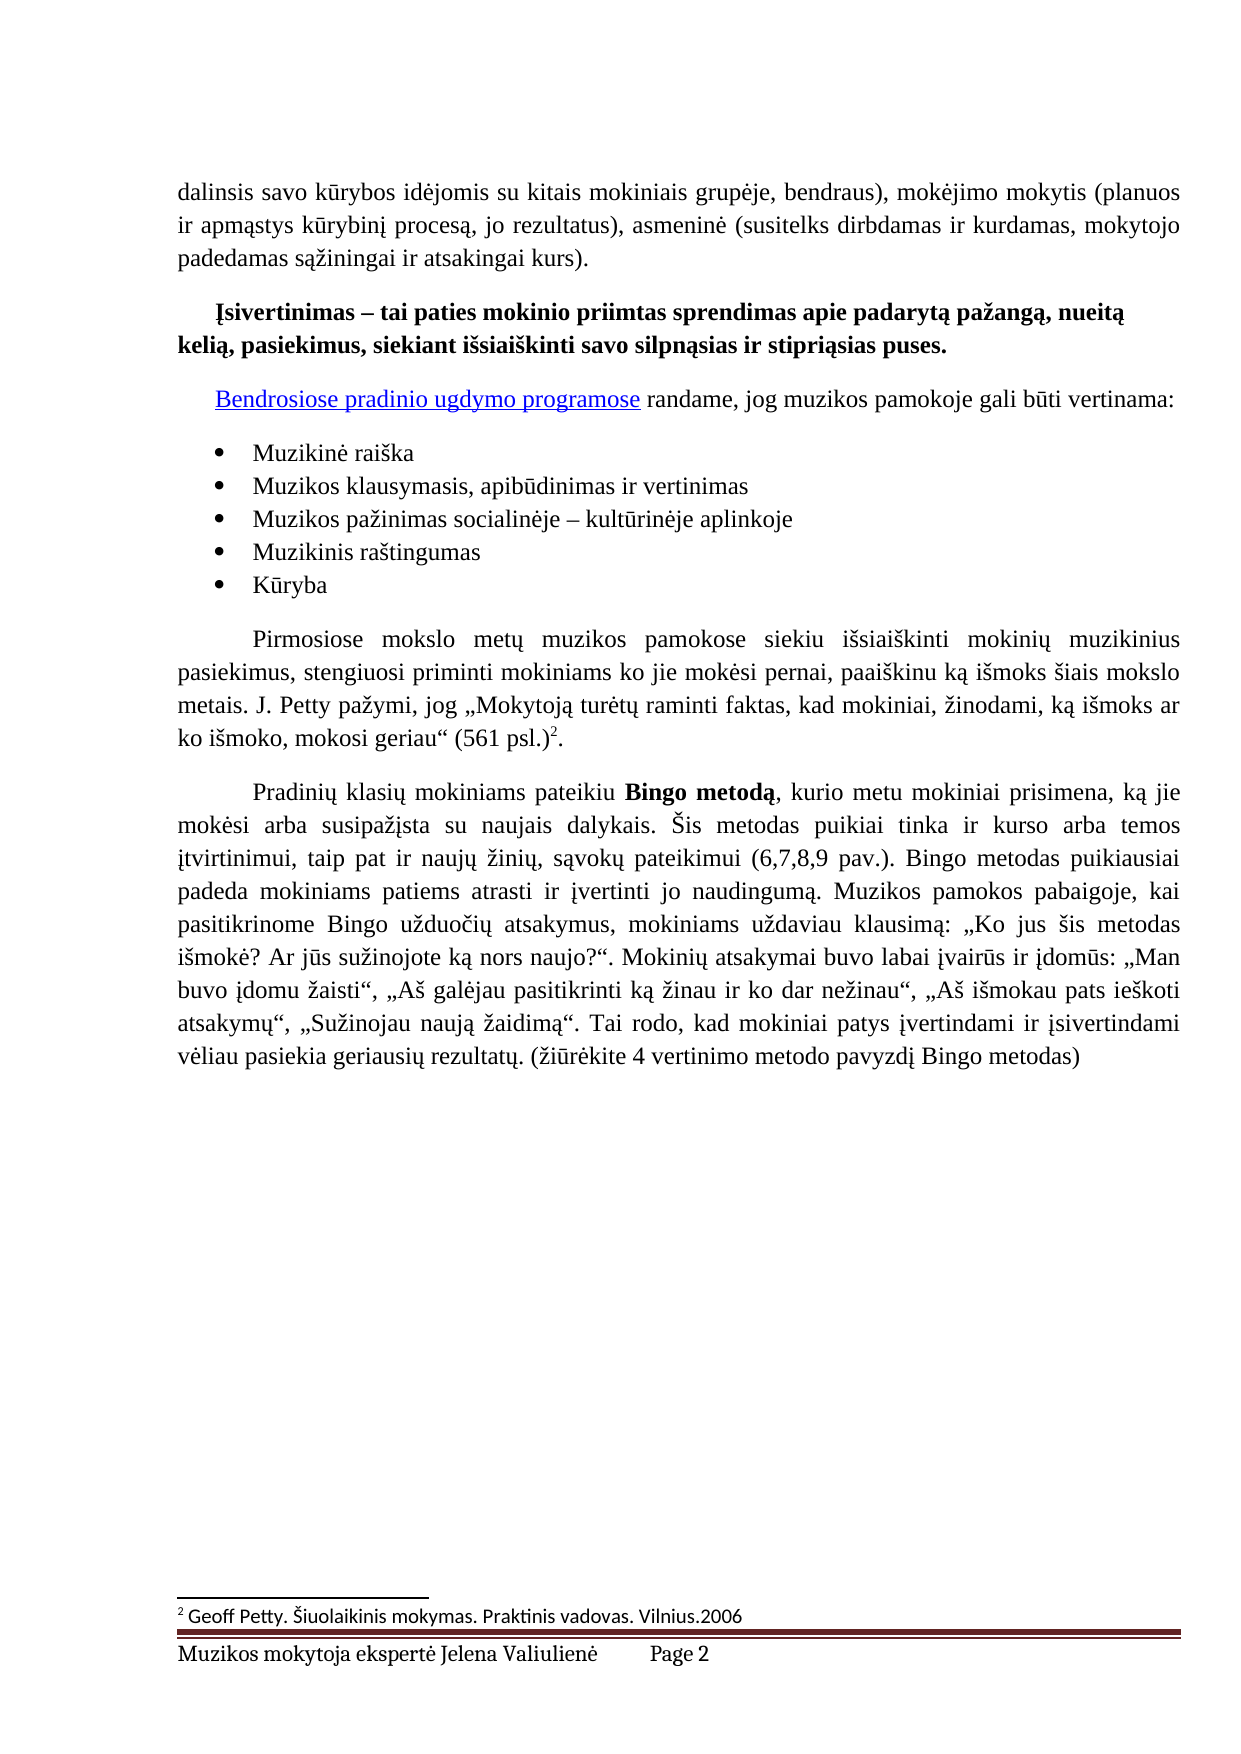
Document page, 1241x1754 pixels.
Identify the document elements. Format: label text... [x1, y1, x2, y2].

text Pradinių klasių mokiniams pateikiu Bingo metodą, kurio metu mokiniai prisimena, ką jie mokėsi arba susipažįsta su naujais dalykais. Šis metodas puikiai tinka ir kurso arba temos įtvirtinimui, taip pat ir naujų žinių, sąvokų pateikimui (6,7,8,9 pav.). Bingo metodas puikiausiai padeda mokiniams patiems atrasti ir įvertinti jo naudingumą. Muzikos pamokos pabaigoje, kai pasitikrinome Bingo užduočių atsakymus, mokiniams uždaviau klausimą: „Ko jus šis metodas išmokė? Ar jūs sužinojote ką nors naujo?“. Mokinių atsakymai buvo labai įvairūs ir įdomūs: „Man buvo įdomu žaisti“, „Aš galėjau pasitikrinti ką žinau ir ko dar nežinau“, „Aš išmokau pats ieškoti atsakymų“, „Sužinojau naują žaidimą“. Tai rodo, kad mokiniai patys įvertindami ir įsivertindami vėliau pasiekia geriausių rezultatų. (žiūrėkite 4 vertinimo metodo pavyzdį Bingo metodas) [177, 777, 1181, 1069]
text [177, 177, 1181, 272]
list Muzikos klausymasis, apibūdinimas ir vertinimas [215, 471, 1181, 499]
text Įsivertinimas – tai paties mokinio priimtas sprendimas apie padarytą pažangą, nueitą kelią, pasiekimus, siekiant išsiaiškinti savo silpnąsias ir stipriąsias puses. [177, 297, 1181, 359]
text Pirmosiose mokslo metų muzikos pamokose siekiu išsiaiškinti mokinių muzikinius pasiekimus, stengiuosi priminti mokiniams ko jie mokėsi pernai, paaiškinu ką išmoks šiais mokslo metais. J. Petty pažymi, jog „Mokytoją turėtų raminti faktas, kad mokiniai, žinodami, ką išmoks ar ko išmoko, mokosi geriau“ (561 psl.). [177, 624, 1181, 752]
list Muzikos pažinimas socialinėje – kultūrinėje aplinkoje [215, 504, 1181, 533]
list Muzikinė raiška [215, 438, 1181, 467]
list Muzikinis raštingumas [215, 537, 1181, 566]
text Bendrosiose pradinio ugdymo programose randame, jog muzikos pamokoje gali būti vertinama: [177, 384, 1181, 413]
list Kūryba [215, 570, 1181, 599]
